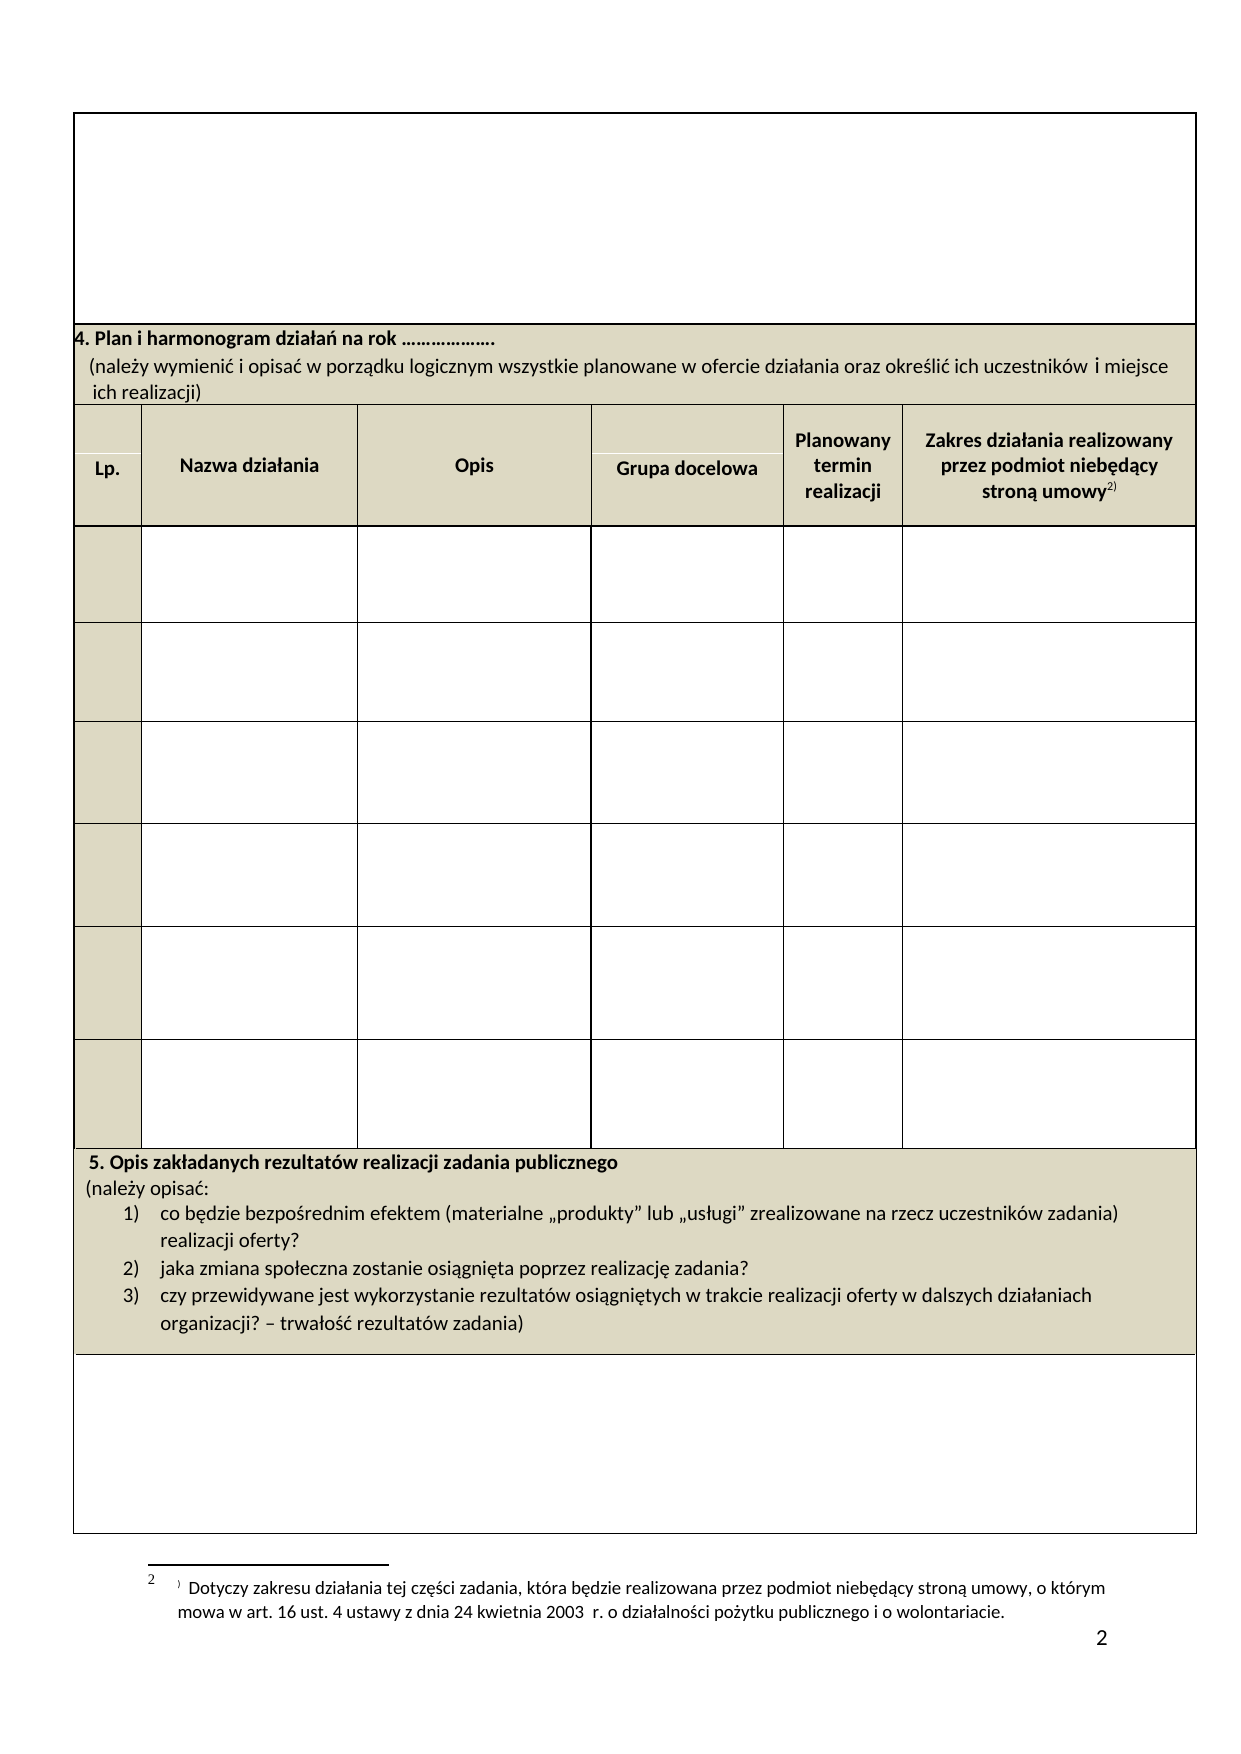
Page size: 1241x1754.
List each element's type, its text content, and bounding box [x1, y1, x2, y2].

table_cell [75, 824, 141, 926]
table_cell [784, 824, 902, 926]
table_cell [75, 927, 141, 1039]
table_cell [784, 527, 902, 622]
table_cell [75, 722, 141, 823]
table_cell [75, 405, 141, 453]
table_cell [142, 527, 357, 583]
table_cell [903, 583, 1195, 622]
table_cell [75, 527, 141, 583]
table_cell [592, 1040, 783, 1148]
table_cell Nazwa działania [142, 405, 357, 525]
table_cell [358, 927, 590, 1039]
table_cell [142, 824, 357, 926]
table_cell [592, 623, 783, 721]
table_cell Grupa docelowa [592, 454, 783, 525]
table_cell [74, 1354, 1196, 1533]
table_cell [903, 824, 1195, 926]
table_cell 4. Plan i harmonogram działań na rok ………………. (należy wymienić i opisać w porządku logicznym wszystkie planowane w ofercie działania oraz określić ich uczestników i miejsce ich realizacji) [75, 325, 1195, 404]
table_cell Lp. [75, 454, 141, 525]
table_cell [358, 527, 590, 583]
table_cell [75, 1040, 141, 1148]
table_cell [142, 583, 357, 622]
table_cell [358, 722, 590, 823]
table_cell [358, 623, 590, 721]
table_cell Planowany termin realizacji [784, 405, 902, 525]
table_cell [903, 722, 1195, 823]
table_cell [75, 583, 141, 622]
table_cell [592, 927, 783, 1039]
table_cell [784, 1040, 902, 1148]
table_cell Zakres działania realizowany przez podmiot niebędący stroną umowy) [903, 405, 1195, 525]
table_cell [784, 722, 902, 823]
table_cell [784, 927, 902, 1039]
table_cell [592, 824, 783, 926]
table_cell [142, 722, 357, 823]
table_cell [358, 1040, 590, 1148]
table_cell [75, 623, 141, 721]
table_cell [903, 927, 1195, 1039]
table_cell [75, 114, 1195, 323]
table_cell Opis [358, 405, 591, 525]
table_cell [592, 405, 783, 453]
table_cell [592, 527, 783, 583]
table_cell [903, 1040, 1195, 1148]
table_cell [358, 583, 590, 622]
table_cell [903, 623, 1195, 721]
table_cell [903, 527, 1195, 583]
table_cell [358, 824, 590, 926]
table_cell 5. Opis zakładanych rezultatów realizacji zadania publicznego (należy opisać: co będzie bezpośrednim efektem (materialne „produkty” lub „usługi” zrealizowane na rzecz uczestników zadania) realizacji oferty? jaka zmiana społeczna zostanie osiągnięta poprzez realizację zadania? czy przewidywane jest wykorzystanie rezultatów osiągniętych w trakcie realizacji oferty w dalszych działaniach organizacji? – trwałość rezultatów zadania) [74, 1149, 1196, 1354]
table_cell [592, 722, 783, 823]
table_cell [142, 623, 357, 721]
table_cell [142, 1040, 357, 1148]
table_cell [784, 623, 902, 721]
table_cell [142, 927, 357, 1039]
table_cell [592, 583, 783, 622]
